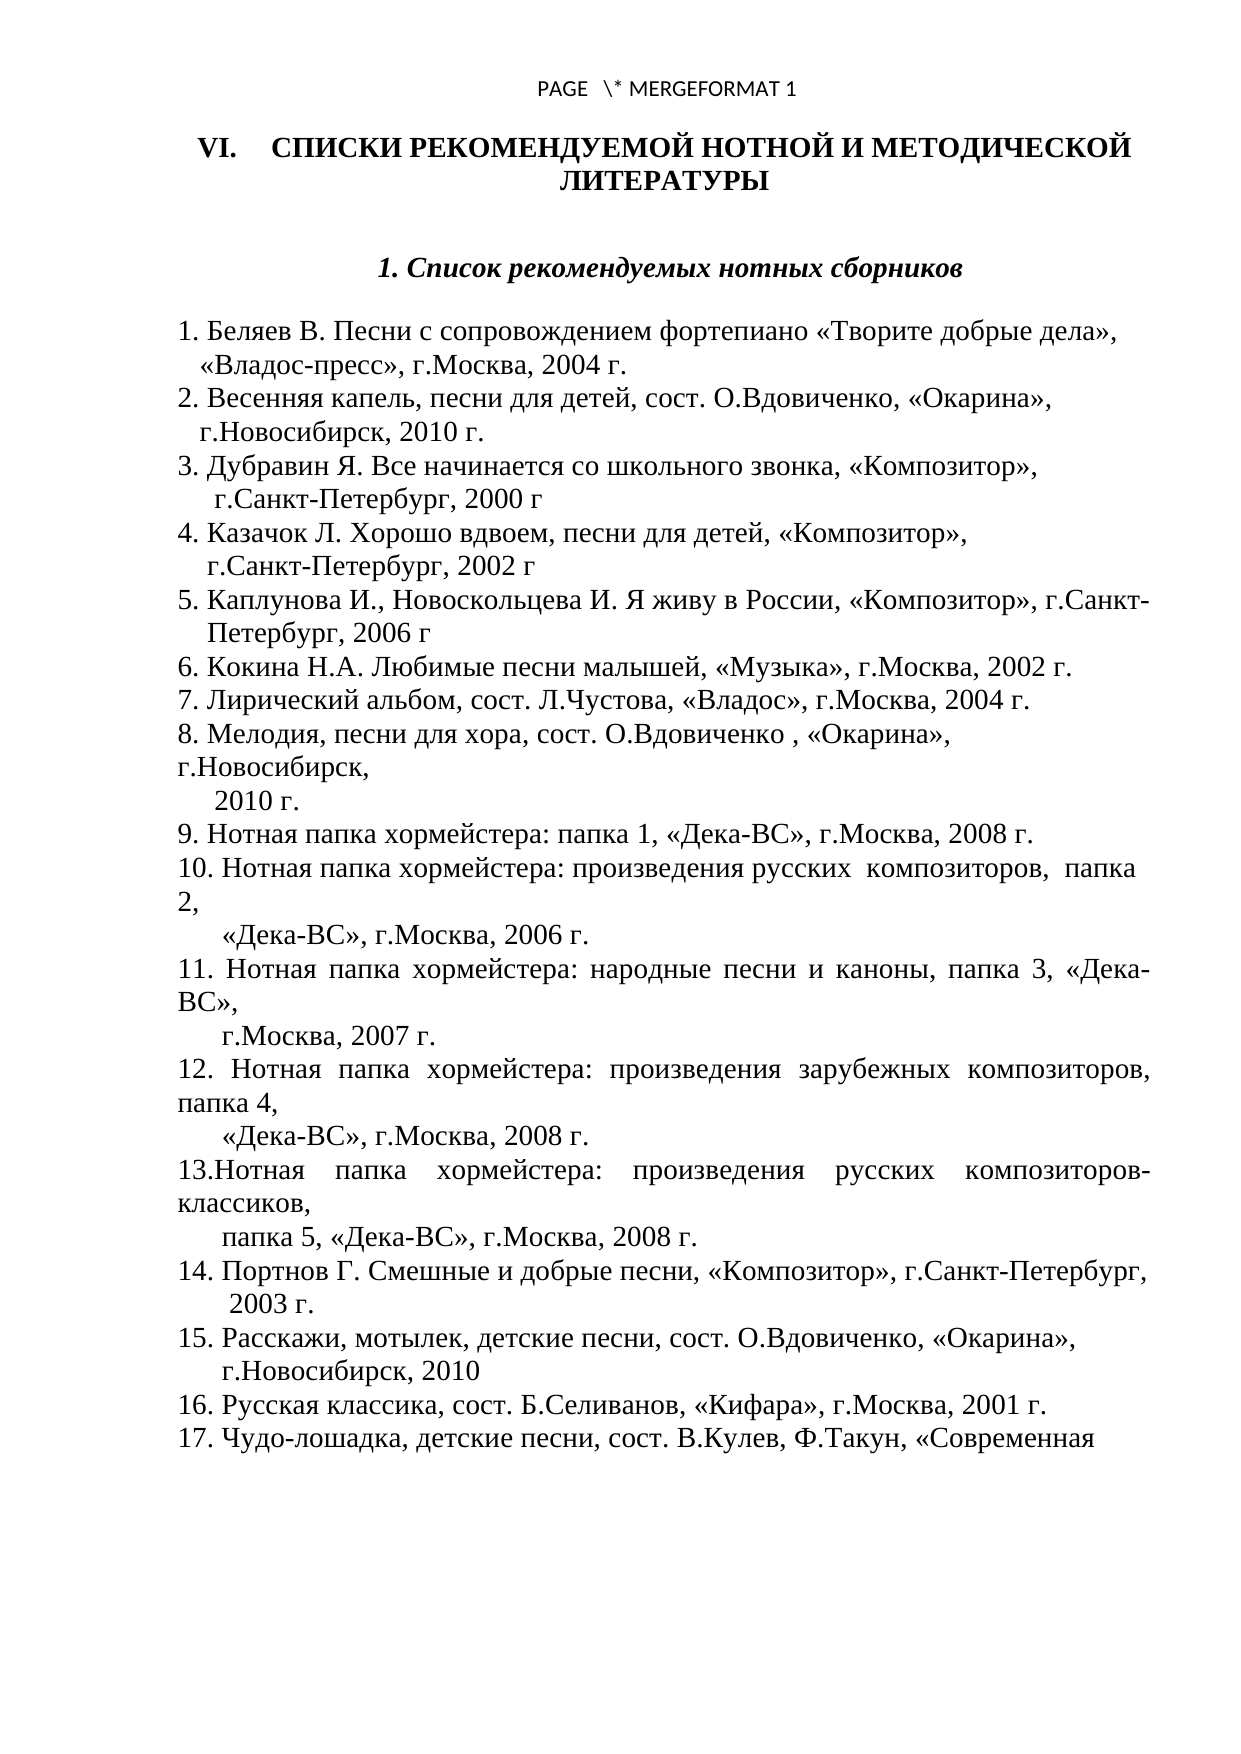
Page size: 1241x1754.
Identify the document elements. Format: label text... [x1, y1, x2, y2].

text г.Санкт-Петербург, 2002 г [177, 548, 1152, 582]
text г.Москва, 2007 г. [177, 1018, 1152, 1051]
text 2003 г. [177, 1286, 1152, 1320]
text 2010 г. [177, 783, 1152, 817]
text 4. Казачок Л. Хорошо вдвоем, песни для детей, «Композитор», [177, 515, 1152, 548]
text 11. Нотная папка хормейстера: народные песни и каноны, папка 3, «Дека-ВС», [177, 951, 1152, 1018]
text 7. Лирический альбом, сост. Л.Чустова, «Владос», г.Москва, 2004 г. [177, 682, 1152, 716]
text 17. Чудо-лошадка, детские песни, сост. В.Кулев, Ф.Такун, «Современная [177, 1420, 1152, 1454]
text «Дека-ВС», г.Москва, 2006 г. [177, 917, 1152, 951]
text 3. Дубравин Я. Все начинается со школьного звонка, «Композитор», [177, 448, 1152, 481]
text г.Новосибирск, 2010 [177, 1353, 1152, 1387]
text папка 5, «Дека-ВС», г.Москва, 2008 г. [177, 1219, 1152, 1253]
text «Дека-ВС», г.Москва, 2008 г. [177, 1118, 1152, 1152]
text «Владос-пресс», г.Москва, 2004 г. [177, 347, 1152, 381]
text 16. Русская классика, сост. Б.Селиванов, «Кифара», г.Москва, 2001 г. [177, 1387, 1152, 1420]
text 12. Нотная папка хормейстера: произведения зарубежных композиторов, папка 4, [177, 1051, 1152, 1118]
text 1. Беляев В. Песни с сопровождением фортепиано «Творите добрые дела», [177, 313, 1152, 347]
text Петербург, 2006 г [177, 615, 1152, 649]
text 6. Кокина Н.А. Любимые песни малышей, «Музыка», г.Москва, 2002 г. [177, 649, 1152, 682]
subtitle VI. СПИСКИ РЕКОМЕНДУЕМОЙ НОТНОЙ И МЕТОДИЧЕСКОЙ ЛИТЕРАТУРЫ [177, 130, 1152, 197]
text 14. Портнов Г. Смешные и добрые песни, «Композитор», г.Санкт-Петербург, [177, 1253, 1152, 1286]
text 8. Мелодия, песни для хора, сост. О.Вдовиченко , «Окарина», г.Новосибирск, [177, 716, 1152, 783]
text 2. Весенняя капель, песни для детей, сост. О.Вдовиченко, «Окарина», [177, 381, 1152, 414]
text 9. Нотная папка хормейстера: папка 1, «Дека-ВС», г.Москва, 2008 г. [177, 817, 1152, 850]
text 5. Каплунова И., Новоскольцева И. Я живу в России, «Композитор», г.Санкт- [177, 582, 1152, 615]
text г.Санкт-Петербург, 2000 г [177, 481, 1152, 515]
text 15. Расскажи, мотылек, детские песни, сост. О.Вдовиченко, «Окарина», [177, 1320, 1152, 1353]
text г.Новосибирск, 2010 г. [177, 414, 1152, 448]
text 1. Список рекомендуемых нотных сборников [377, 250, 1152, 283]
text 13.Нотная папка хормейстера: произведения русских композиторов-классиков, [177, 1152, 1152, 1219]
text 10. Нотная папка хормейстера: произведения русских композиторов, папка 2, [177, 850, 1152, 917]
